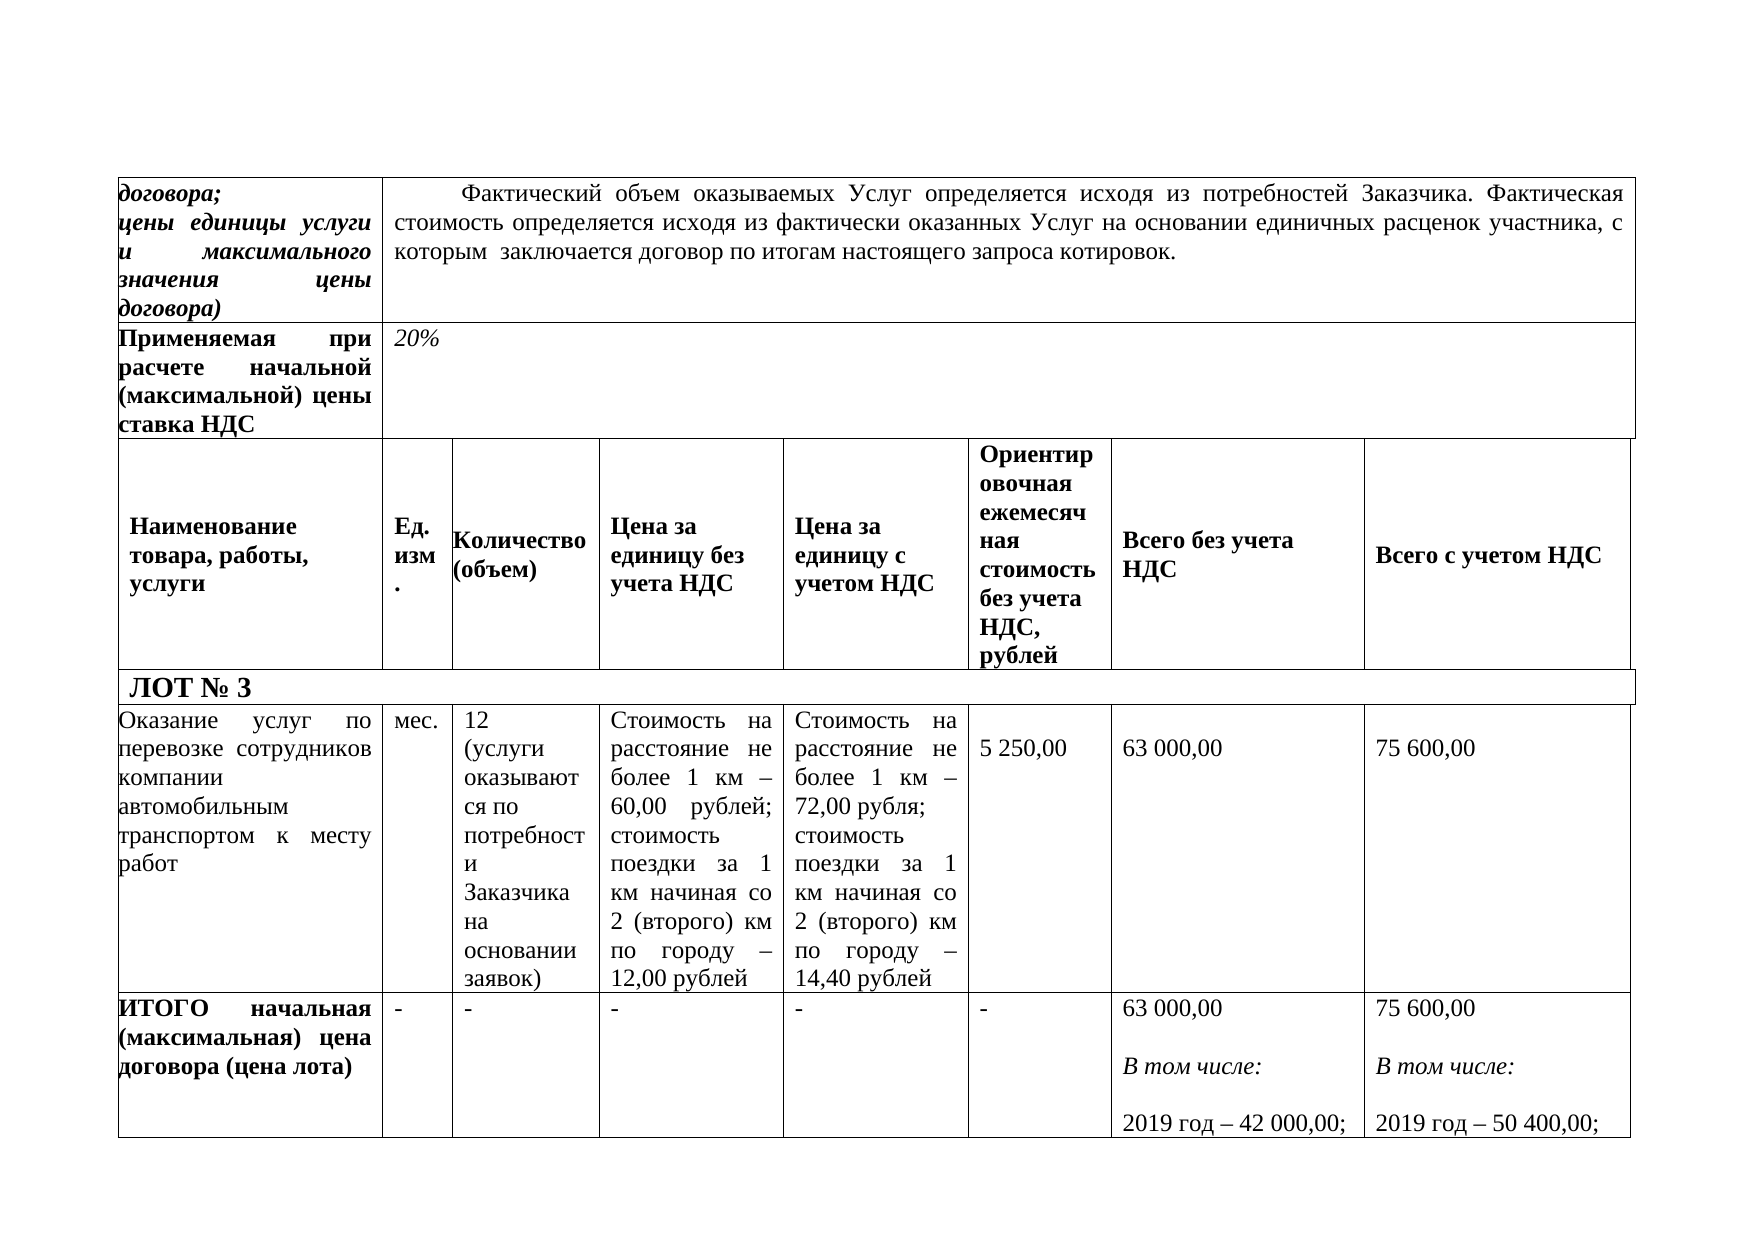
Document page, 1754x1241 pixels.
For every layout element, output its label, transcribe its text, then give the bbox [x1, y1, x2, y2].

table_cell 12 (услуги оказываются по потребности Заказчика на основании заявок) [453, 705, 599, 992]
table_cell 75 600,00 [1365, 705, 1630, 992]
table_cell Цена за единицу без учета НДС [600, 439, 783, 669]
table_cell Стоимость на расстояние не более 1 км – 72,00 рубля; стоимость поездки за 1 км начиная со 2 (второго) км по городу – 14,40 рублей [784, 705, 968, 992]
table_cell ЛОТ № 3 [119, 670, 1635, 704]
table_cell Всего с учетом НДС [1365, 439, 1630, 669]
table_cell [119, 178, 382, 322]
table_cell - [453, 993, 599, 1137]
table_cell - [784, 993, 968, 1137]
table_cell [1112, 993, 1364, 1137]
table_cell Цена за единицу с учетом НДС [784, 439, 968, 669]
table_cell 5 250,00 [969, 705, 1111, 992]
table_cell мес. [383, 705, 452, 992]
table_cell Применяемая при расчете начальной (максимальной) цены ставка НДС [119, 323, 382, 438]
table_cell - [600, 993, 783, 1137]
table_cell Ориентировочная ежемесячная стоимость без учета НДС, рублей [969, 439, 1111, 669]
table_cell Стоимость на расстояние не более 1 км – 60,00 рублей; стоимость поездки за 1 км начиная со 2 (второго) км по городу – 12,00 рублей [600, 705, 783, 992]
table_cell 63 000,00 [1112, 705, 1364, 992]
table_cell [119, 993, 382, 1137]
table_cell - [969, 993, 1111, 1137]
table_cell Оказание услуг по перевозке сотрудников компании автомобильным транспортом к месту работ [119, 705, 382, 992]
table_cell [383, 178, 1635, 322]
table_cell 20% [383, 323, 1635, 438]
table_cell Ед.изм. [383, 439, 452, 669]
table_cell Количество (объем) [453, 439, 599, 669]
table_cell - [383, 993, 452, 1137]
table_cell Наименование товара, работы, услуги [119, 439, 382, 669]
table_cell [1365, 993, 1630, 1137]
table_cell Всего без учета НДС [1112, 439, 1364, 669]
